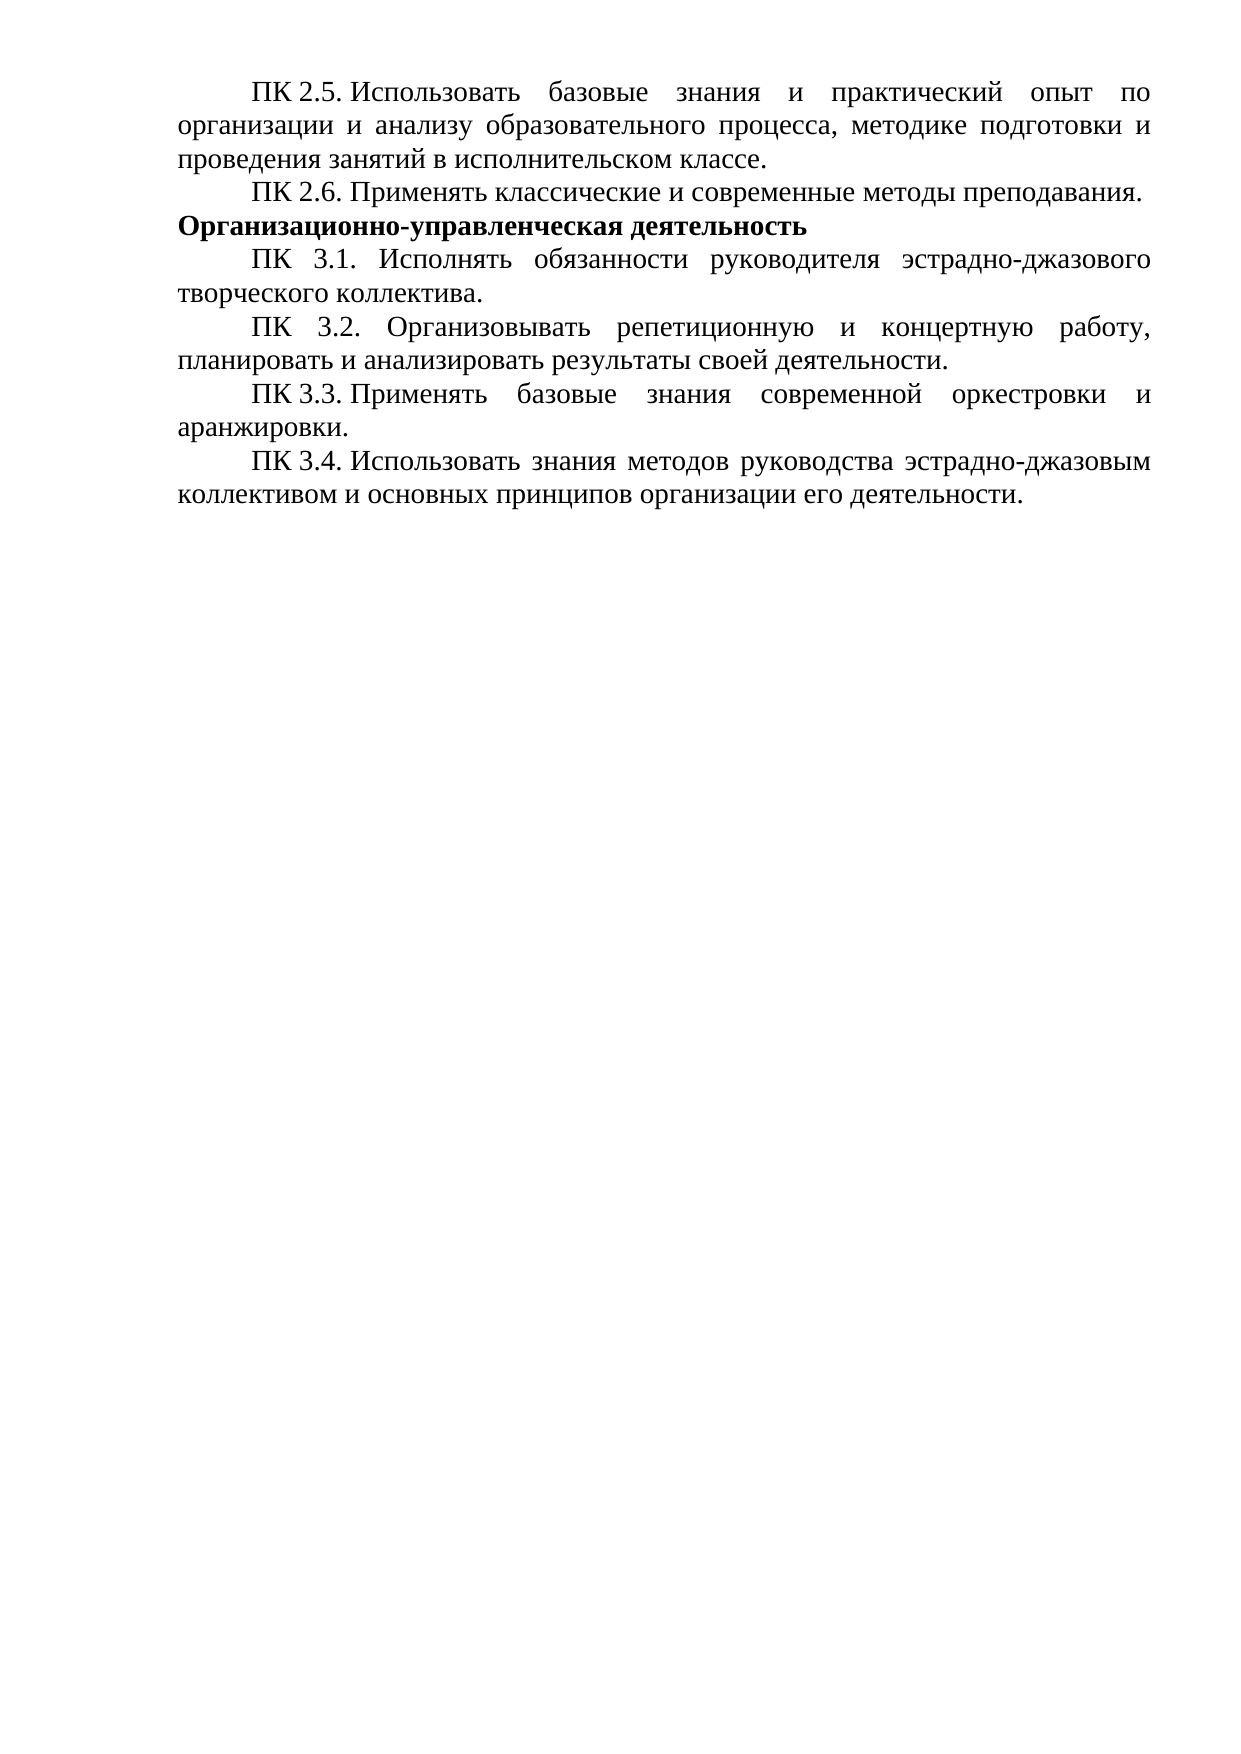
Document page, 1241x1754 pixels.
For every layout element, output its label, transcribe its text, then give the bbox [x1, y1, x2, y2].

text ПК 2.6. Применять классические и современные методы преподавания. [177, 174, 1152, 208]
text ПК 3.1. Исполнять обязанности руководителя эстрадно-джазового творческого коллектива. [177, 242, 1152, 309]
text ПК 2.5. Использовать базовые знания и практический опыт по организации и анализу образовательного процесса, методике подготовки и проведения занятий в исполнительском классе. [177, 74, 1152, 174]
text ПК 3.3. Применять базовые знания современной оркестровки и аранжировки. [177, 376, 1152, 443]
text ПК 3.2. Организовывать репетиционную и концертную работу, планировать и анализировать результаты своей деятельности. [177, 309, 1152, 376]
text Организационно-управленческая деятельность [177, 208, 1152, 242]
text ПК 3.4. Использовать знания методов руководства эстрадно-джазовым коллективом и основных принципов организации его деятельности. [177, 443, 1152, 510]
